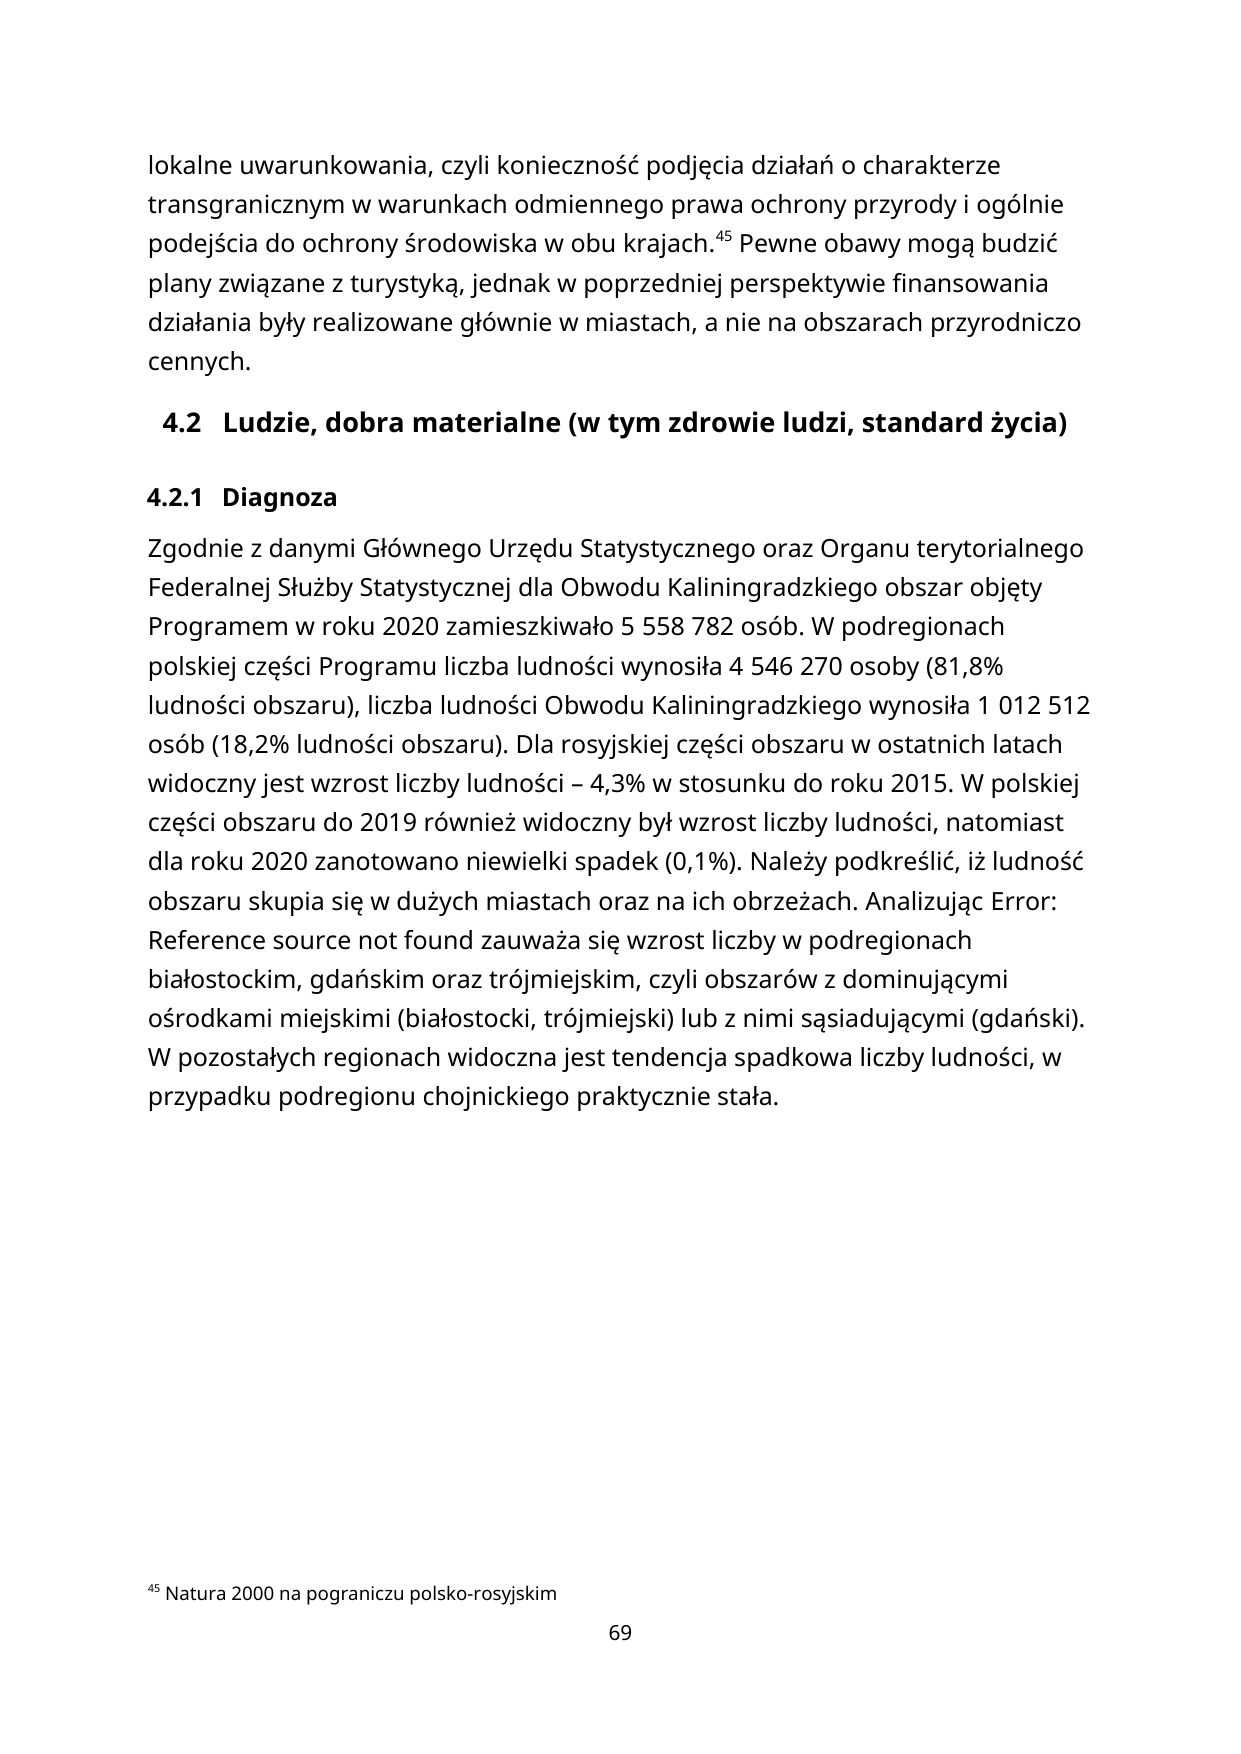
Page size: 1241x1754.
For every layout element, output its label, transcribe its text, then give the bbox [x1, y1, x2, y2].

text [148, 148, 1092, 378]
subtitle Diagnoza [147, 480, 1092, 514]
subtitle Ludzie, dobra materialne (w tym zdrowie ludzi, standard życia) [162, 403, 1092, 440]
